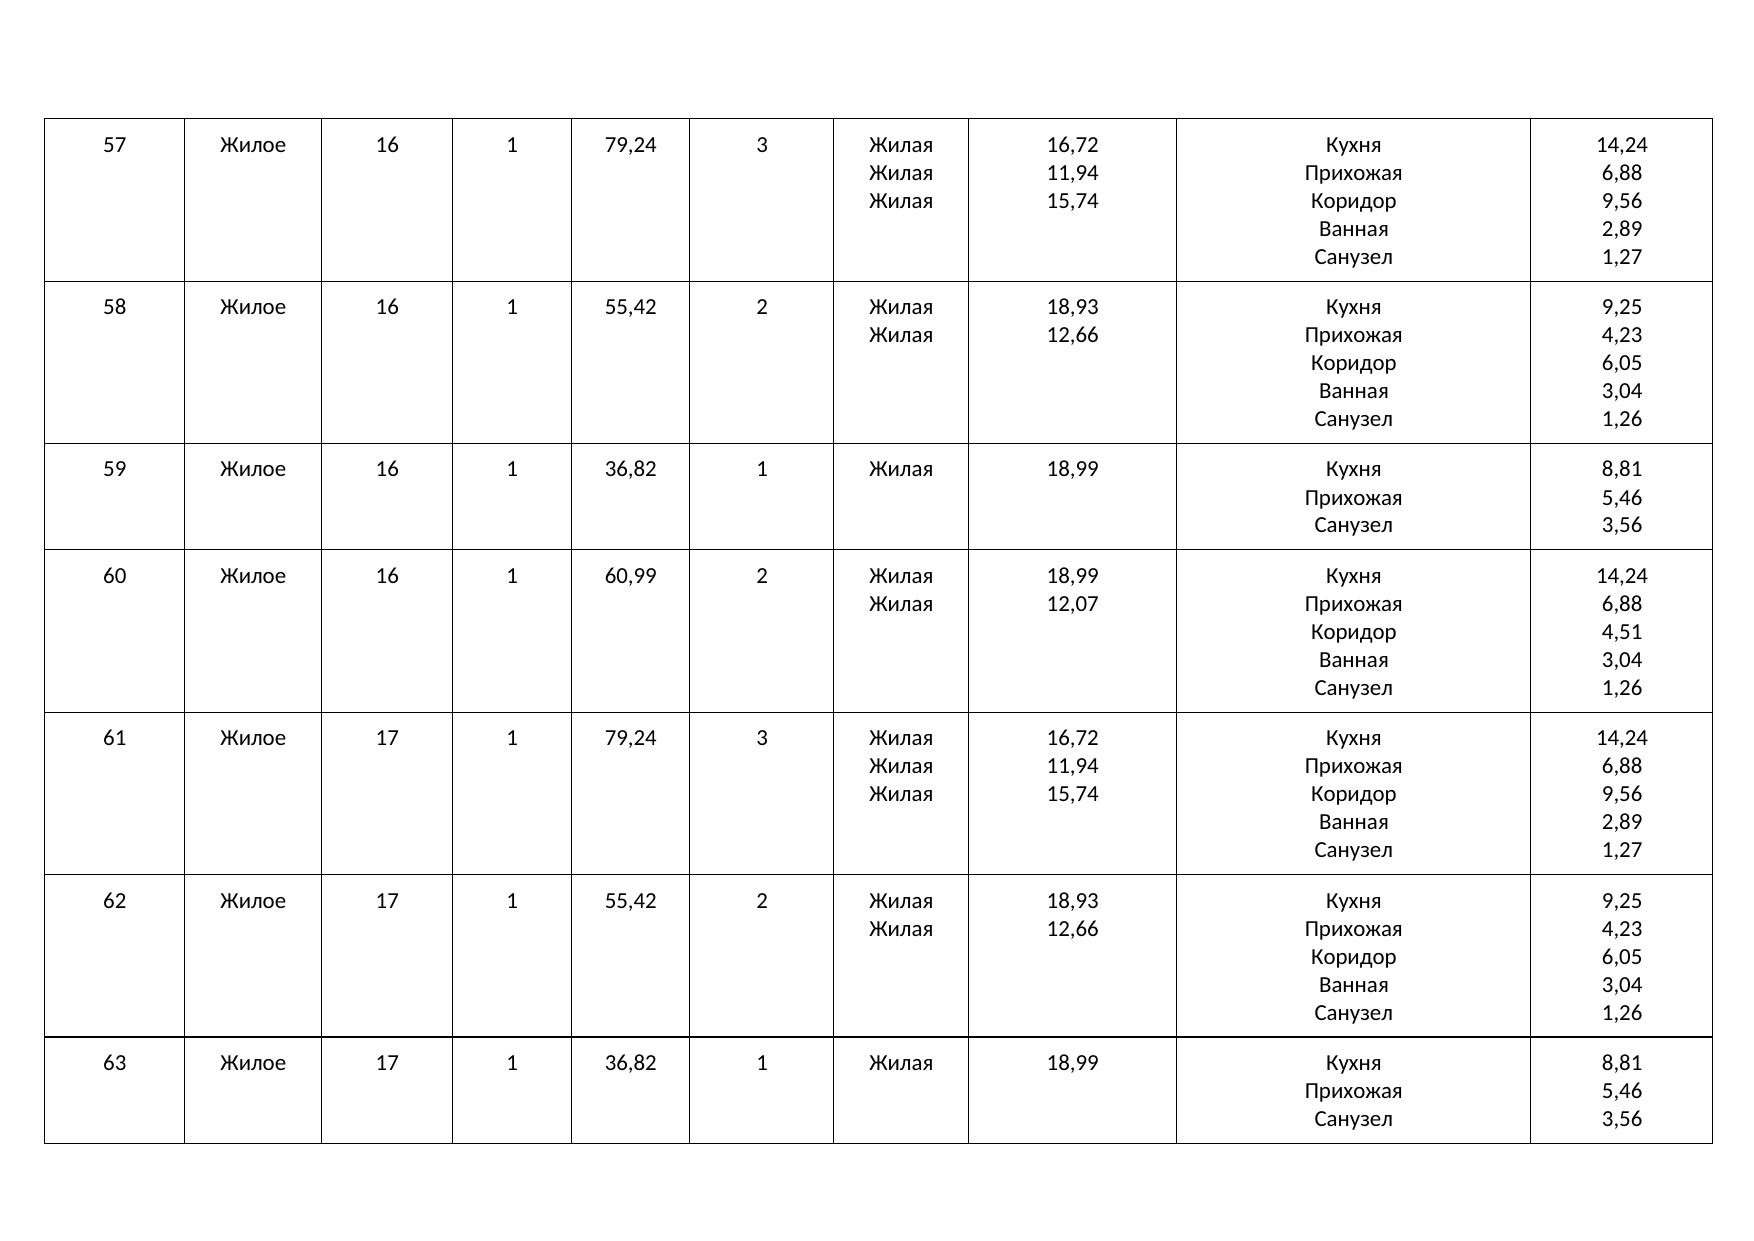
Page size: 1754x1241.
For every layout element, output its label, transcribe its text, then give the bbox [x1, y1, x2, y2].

table_cell 3 [690, 119, 833, 281]
table_cell Жилое [185, 282, 321, 443]
table_cell Кухня Прихожая Коридор Ванная Санузел [1177, 282, 1530, 443]
table_cell 18,93 12,66 [969, 282, 1176, 443]
table_cell 2 [690, 875, 833, 1036]
table_cell 17 [322, 1038, 452, 1143]
table_cell 17 [322, 713, 452, 874]
table_cell 3 [690, 713, 833, 874]
table_cell 62 [45, 875, 184, 1036]
table_cell 55,42 [572, 875, 689, 1036]
table_cell Жилое [185, 444, 321, 549]
table_cell Жилое [185, 713, 321, 874]
table_cell 8,81 5,46 3,56 [1531, 444, 1712, 549]
table_cell Кухня Прихожая Коридор Ванная Санузел [1177, 875, 1530, 1036]
table_cell Жилое [185, 1038, 321, 1143]
table_cell 59 [45, 444, 184, 549]
table_cell 14,24 6,88 4,51 3,04 1,26 [1531, 550, 1712, 712]
table_cell 1 [453, 444, 571, 549]
table_cell 61 [45, 713, 184, 874]
table_cell 18,93 12,66 [969, 875, 1176, 1036]
table_cell 1 [690, 1038, 833, 1143]
table_cell 1 [453, 282, 571, 443]
table_cell Жилая [834, 444, 968, 549]
table_cell 1 [690, 444, 833, 549]
table_cell Жилое [185, 550, 321, 712]
table_cell 79,24 [572, 713, 689, 874]
table_cell Жилое [185, 875, 321, 1036]
table_cell 18,99 12,07 [969, 550, 1176, 712]
table_cell 57 [45, 119, 184, 281]
table_cell 16,72 11,94 15,74 [969, 713, 1176, 874]
table_cell Жилое [185, 119, 321, 281]
table_cell 16,72 11,94 15,74 [969, 119, 1176, 281]
table_cell 8,81 5,46 3,56 [1531, 1038, 1712, 1143]
table_cell 60 [45, 550, 184, 712]
table_cell Кухня Прихожая Санузел [1177, 444, 1530, 549]
table_cell 16 [322, 444, 452, 549]
table_cell Кухня Прихожая Коридор Ванная Санузел [1177, 713, 1530, 874]
table_cell Кухня Прихожая Коридор Ванная Санузел [1177, 550, 1530, 712]
table_cell 36,82 [572, 1038, 689, 1143]
table_cell 16 [322, 550, 452, 712]
table_cell Жилая Жилая Жилая [834, 119, 968, 281]
table_cell 63 [45, 1038, 184, 1143]
table_cell Кухня Прихожая Санузел [1177, 1038, 1530, 1143]
table_cell 14,24 6,88 9,56 2,89 1,27 [1531, 713, 1712, 874]
table_cell 60,99 [572, 550, 689, 712]
table_cell 9,25 4,23 6,05 3,04 1,26 [1531, 282, 1712, 443]
table_cell Жилая Жилая [834, 875, 968, 1036]
table_cell Жилая Жилая [834, 282, 968, 443]
table_cell 79,24 [572, 119, 689, 281]
table_cell 1 [453, 1038, 571, 1143]
table_cell 16 [322, 119, 452, 281]
table_cell 18,99 [969, 1038, 1176, 1143]
table_cell 36,82 [572, 444, 689, 549]
table_cell 16 [322, 282, 452, 443]
table_cell 18,99 [969, 444, 1176, 549]
table_cell 1 [453, 550, 571, 712]
table_cell 1 [453, 875, 571, 1036]
table_cell 14,24 6,88 9,56 2,89 1,27 [1531, 119, 1712, 281]
table_cell 1 [453, 119, 571, 281]
table_cell 9,25 4,23 6,05 3,04 1,26 [1531, 875, 1712, 1036]
table_cell Жилая [834, 1038, 968, 1143]
table_cell Жилая Жилая [834, 550, 968, 712]
table_cell 1 [453, 713, 571, 874]
table_cell 17 [322, 875, 452, 1036]
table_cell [1177, 119, 1530, 281]
table_cell 2 [690, 550, 833, 712]
table_cell 58 [45, 282, 184, 443]
table_cell 55,42 [572, 282, 689, 443]
table_cell 2 [690, 282, 833, 443]
table_cell Жилая Жилая Жилая [834, 713, 968, 874]
